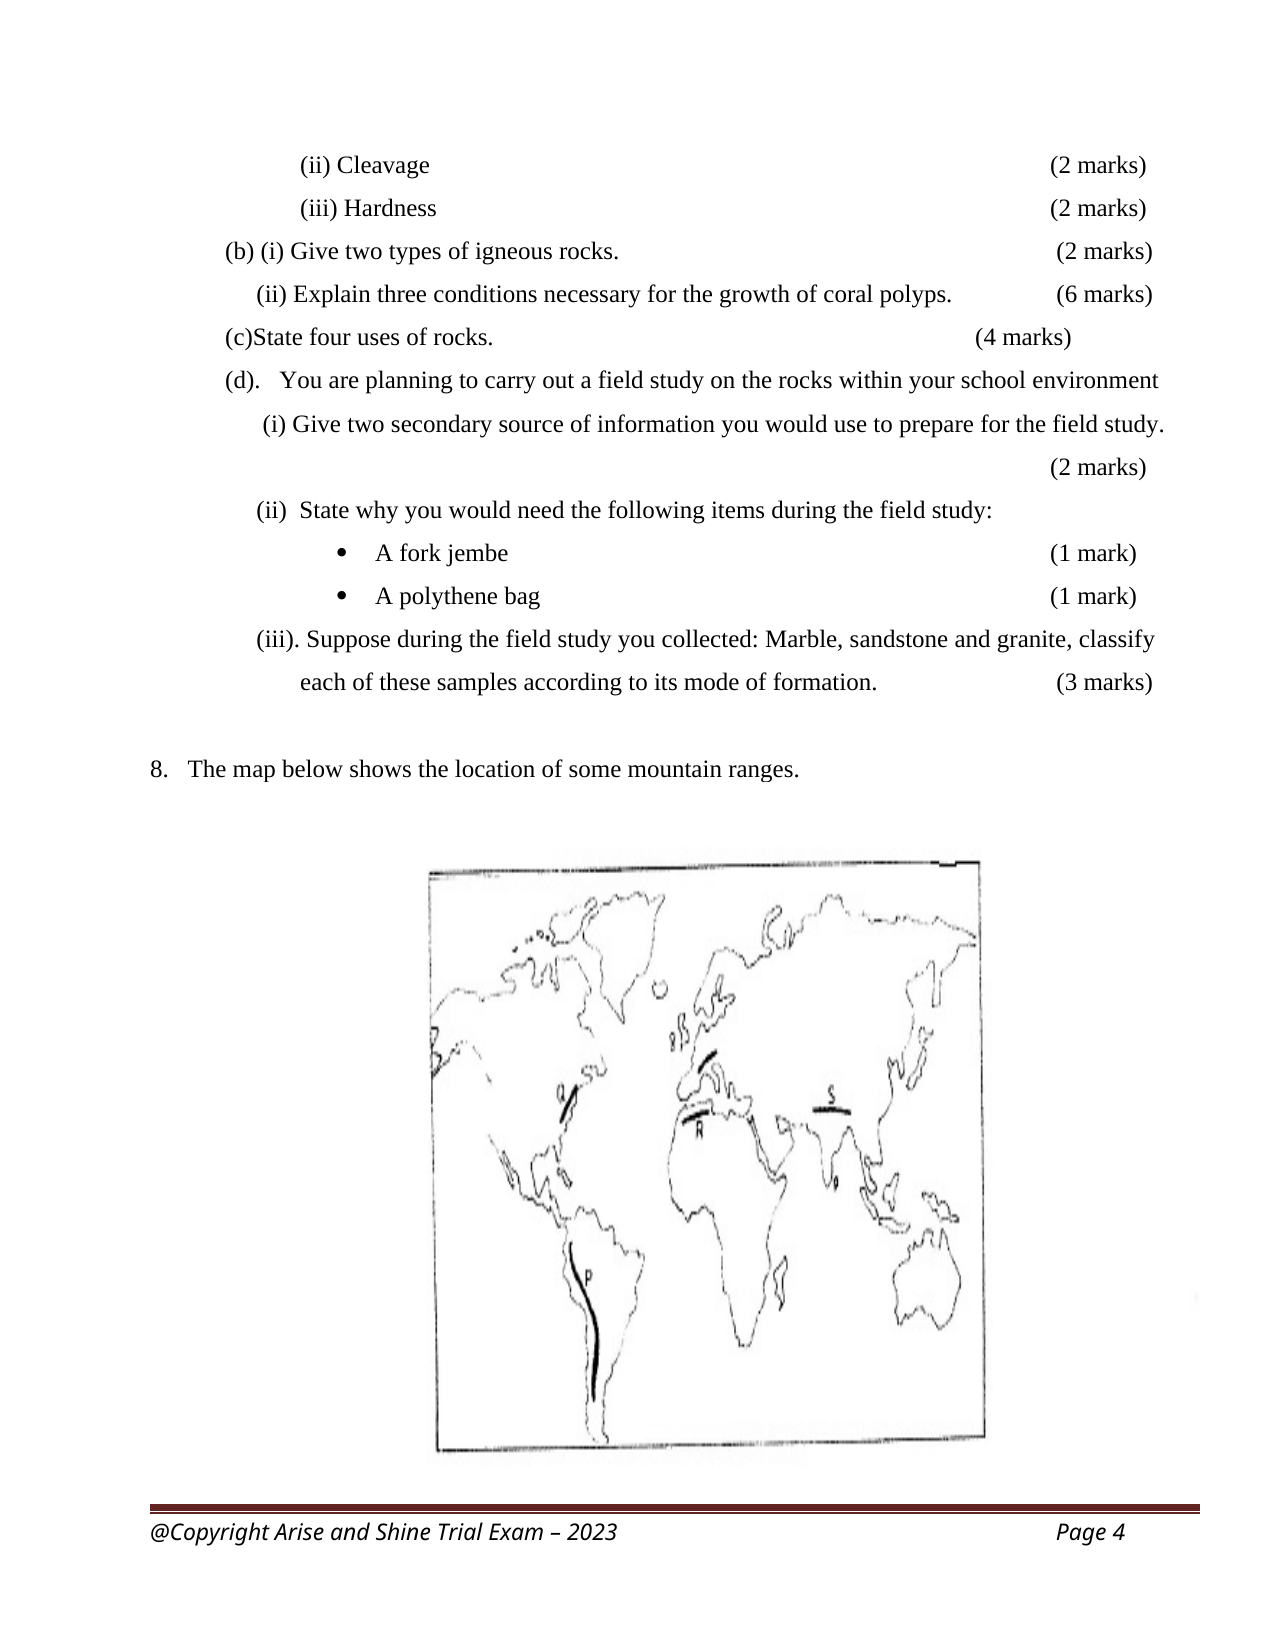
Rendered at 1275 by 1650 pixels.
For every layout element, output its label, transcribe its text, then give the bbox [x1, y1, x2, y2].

text (2 marks) [975, 452, 1200, 481]
list A fork jembe (1 mark) [337, 538, 1200, 567]
text each of these samples according to its mode of formation. (3 marks) [300, 667, 1200, 696]
text (iii) Hardness (2 marks) [225, 193, 1200, 222]
text (iii). Suppose during the field study you collected: Marble, sandstone and granite, classify [150, 624, 1200, 653]
picture [150, 782, 1254, 1483]
text (b) (i) Give two types of igneous rocks. (2 marks) [150, 236, 1200, 265]
text (c)State four uses of rocks. (4 marks) [225, 322, 1200, 351]
text (ii) Cleavage (2 marks) [225, 150, 1200, 179]
list The map below shows the location of some mountain ranges. [150, 754, 1200, 782]
text (i) Give two secondary source of information you would use to prepare for the field study. [225, 409, 1200, 437]
text (d). You are planning to carry out a field study on the rocks within your school environment [225, 366, 1200, 394]
list A polythene bag (1 mark) [337, 581, 1200, 610]
text (ii) Explain three conditions necessary for the growth of coral polyps. (6 marks) [225, 279, 1200, 308]
text (ii) State why you would need the following items during the field study: [150, 495, 1200, 524]
